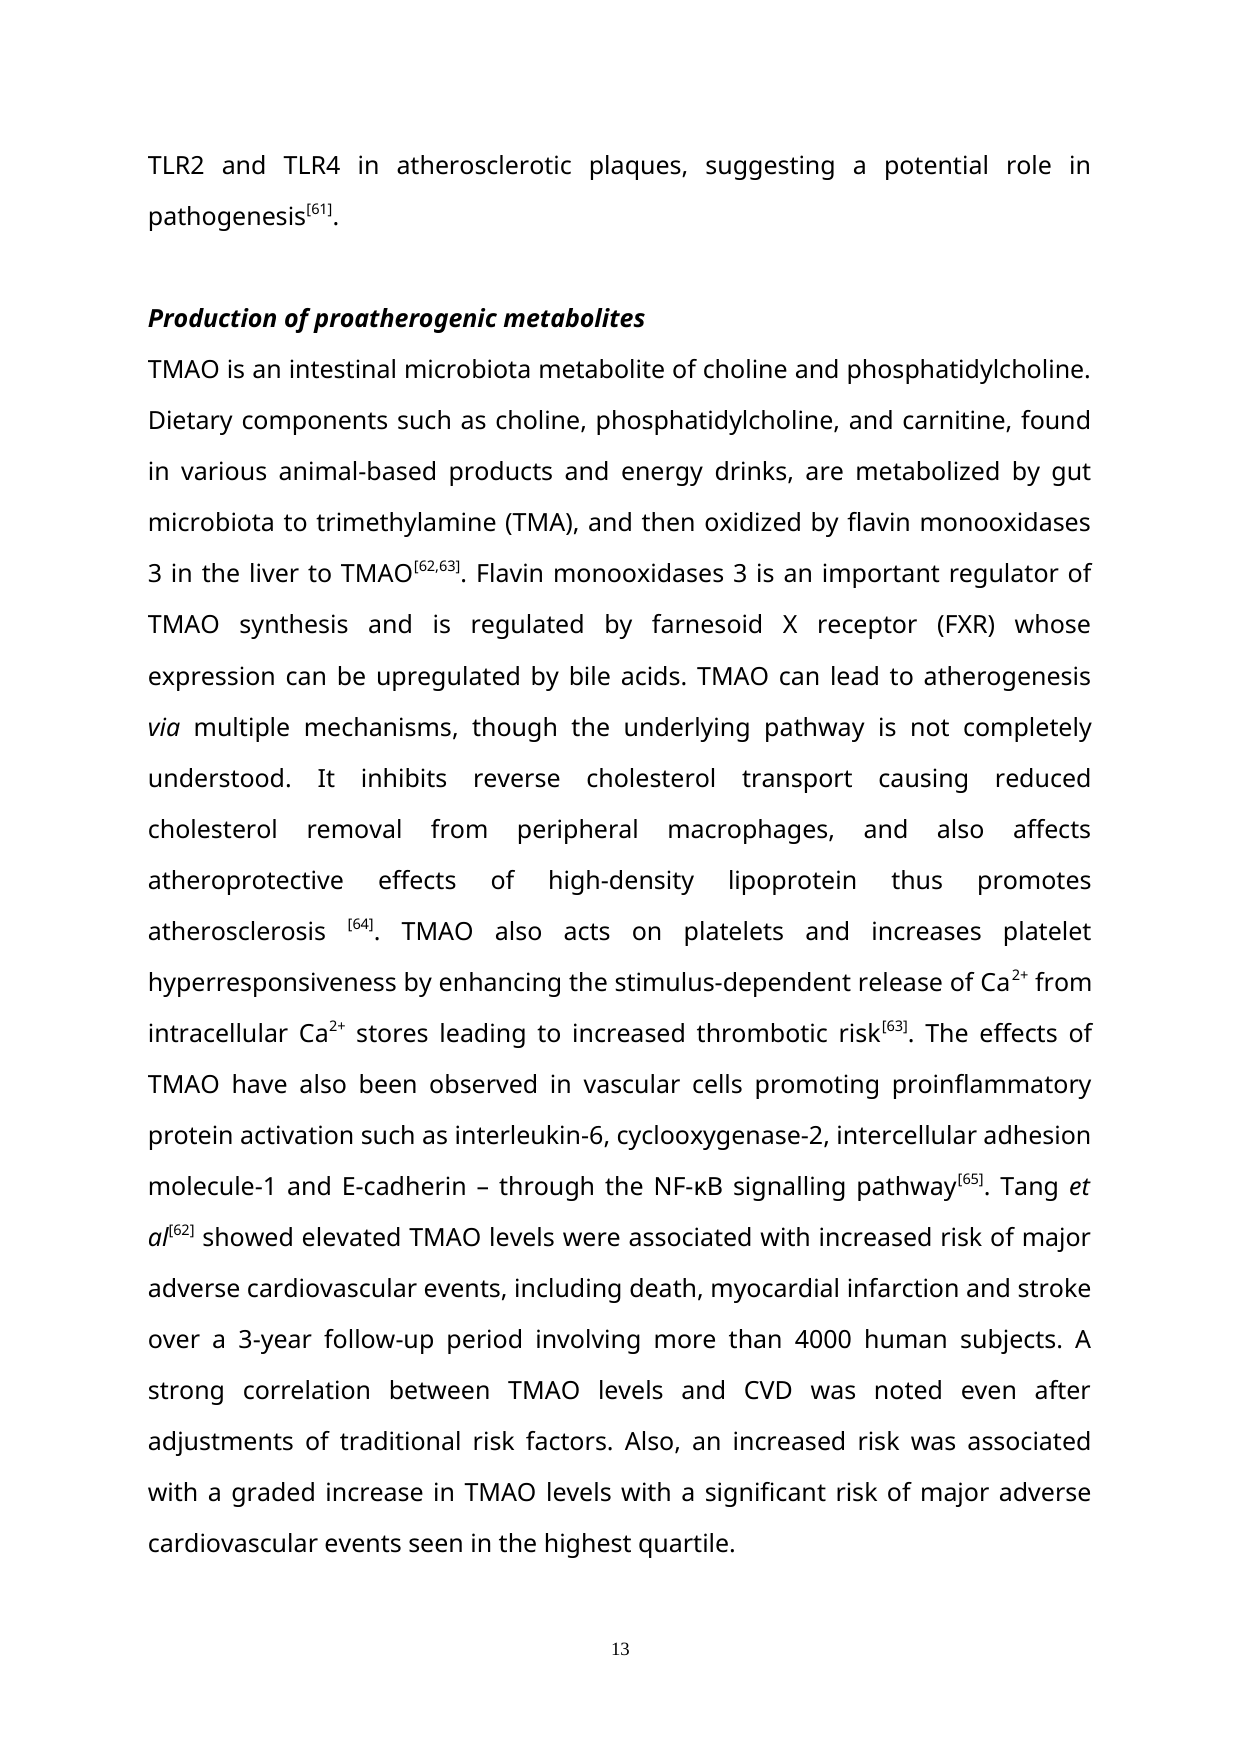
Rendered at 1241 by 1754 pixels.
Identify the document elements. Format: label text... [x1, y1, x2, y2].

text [148, 148, 1092, 233]
text Production of proatherogenic metabolites [148, 301, 1092, 335]
text TMAO is an intestinal microbiota metabolite of choline and phosphatidylcholine. Dietary components such as choline, phosphatidylcholine, and carnitine, found in various animal-based products and energy drinks, are metabolized by gut microbiota to trimethylamine (TMA), and then oxidized by flavin monooxidases 3 in the liver to TMAO[62,63]. Flavin monooxidases 3 is an important regulator of TMAO synthesis and is regulated by farnesoid X receptor (FXR) whose expression can be upregulated by bile acids. TMAO can lead to atherogenesis via multiple mechanisms, though the underlying pathway is not completely understood. It inhibits reverse cholesterol transport causing reduced cholesterol removal from peripheral macrophages, and also affects atheroprotective effects of high-density lipoprotein thus promotes atherosclerosis [64]. TMAO also acts on platelets and increases platelet hyperresponsiveness by enhancing the stimulus-dependent release of Ca2+ from intracellular Ca2+ stores leading to increased thrombotic risk[63]. The effects of TMAO have also been observed in vascular cells promoting proinflammatory protein activation such as interleukin-6, cyclooxygenase-2, intercellular adhesion molecule-1 and E-cadherin – through the NF-κB signalling pathway[65]. Tang et al[62] showed elevated TMAO levels were associated with increased risk of major adverse cardiovascular events, including death, myocardial infarction and stroke over a 3-year follow-up period involving more than 4000 human subjects. A strong correlation between TMAO levels and CVD was noted even after adjustments of traditional risk factors. Also, an increased risk was associated with a graded increase in TMAO levels with a significant risk of major adverse cardiovascular events seen in the highest quartile. [148, 352, 1092, 1560]
